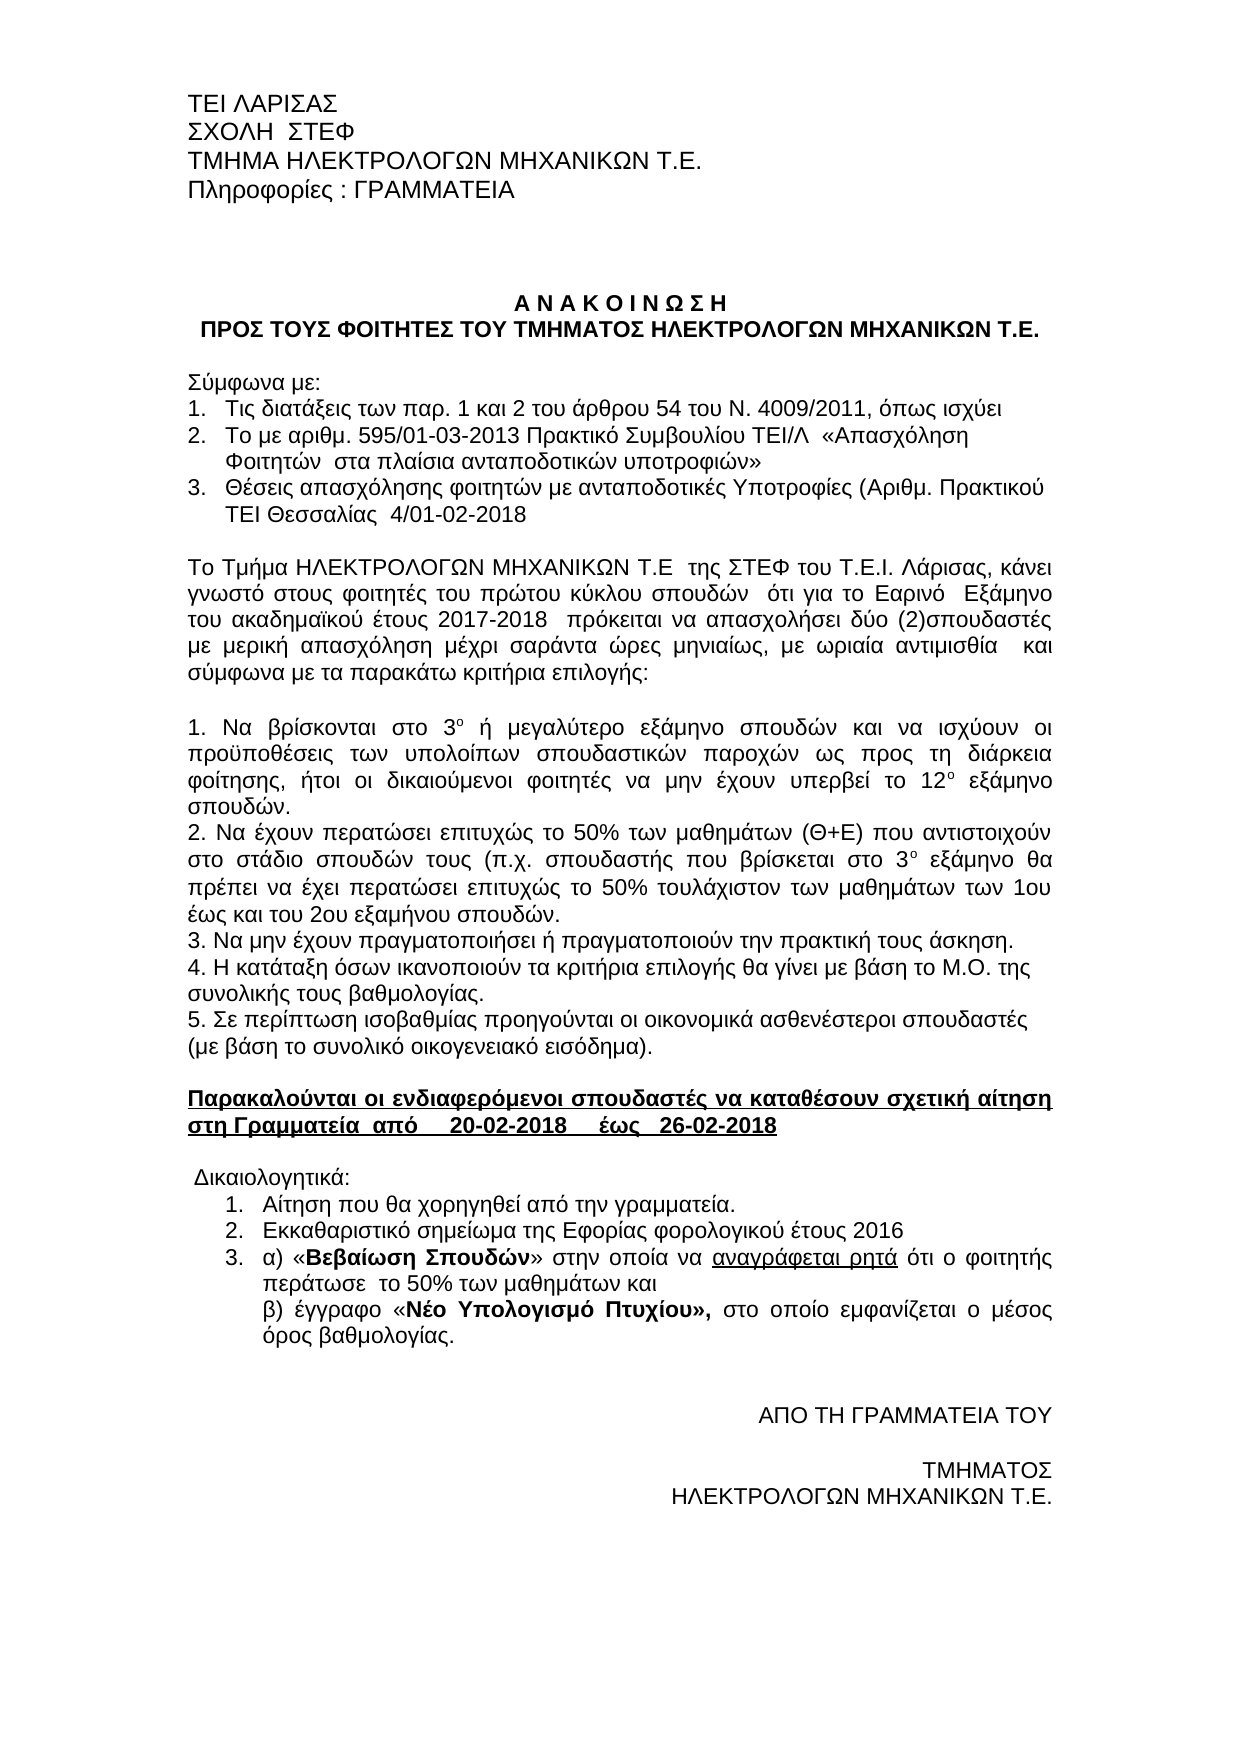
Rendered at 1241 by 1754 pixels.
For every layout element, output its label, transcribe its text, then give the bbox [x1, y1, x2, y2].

text β) έγγραφο «Νέο Υπολογισμό Πτυχίου», στο οποίο εμφανίζεται ο μέσος όρος βαθμολογίας. [262, 1296, 1053, 1349]
text 4. Η κατάταξη όσων ικανοποιούν τα κριτήρια επιλογής θα γίνει με βάση το Μ.Ο. της [187, 953, 1053, 980]
text ΤΜΗΜΑ ΗΛΕΚΤΡΟΛΟΓΩΝ ΜΗΧΑΝΙΚΩΝ Τ.Ε. Πληροφορίες : ΓΡΑΜΜΑΤΕΙΑ [187, 146, 1053, 232]
text Παρακαλούνται οι ενδιαφερόμενοι σπουδαστές να καταθέσουν σχετική αίτηση στη Γραμματεία από 20-02-2018 έως 26-02-2018 [187, 1085, 1053, 1108]
text Το Τμήμα ΗΛΕΚΤΡΟΛΟΓΩΝ ΜΗΧΑΝΙΚΩΝ Τ.Ε της ΣΤΕΦ του Τ.Ε.Ι. Λάρισας, κάνει γνωστό στους φοιτητές του πρώτου κύκλου σπουδών ότι για το Eαρινό Εξάμηνο του ακαδημαϊκού έτους 2017-2018 πρόκειται να απασχολήσει δύο (2)σπουδαστές με μερική απασχόληση μέχρι σαράντα ώρες μηνιαίως, με ωριαία αντιμισθία και σύμφωνα με τα παρακάτω κριτήρια επιλογής: [187, 553, 1053, 685]
text 5. Σε περίπτωση ισοβαθμίας προηγούνται οι οικονομικά ασθενέστεροι σπουδαστές (με βάση το συνολικό οικογενειακό εισόδημα). [187, 1006, 1053, 1059]
text Παρακαλούνται οι ενδιαφερόμενοι σπουδαστές να καταθέσουν σχετική αίτηση στη Γραμματεία από 20-02-2018 έως 26-02-2018 [187, 1109, 1053, 1138]
text 1. Να βρίσκονται στο 3ο ή μεγαλύτερο εξάμηνο σπουδών και να ισχύουν οι προϋποθέσεις των υπολοίπων σπουδαστικών παροχών ως προς τη διάρκεια φοίτησης, ήτοι οι δικαιούμενοι φοιτητές να μην έχουν υπερβεί το 12ο εξάμηνο σπουδών. [187, 714, 1053, 819]
list Εκκαθαριστικό σημείωμα της Εφορίας φορολογικού έτους 2016 [225, 1217, 1053, 1243]
text Α Ν Α Κ Ο Ι Ν Ω Σ Η ΠΡΟΣ ΤΟΥΣ ΦΟΙΤΗΤΕΣ ΤΟΥ ΤΜΗΜΑΤΟΣ ΗΛΕΚΤΡΟΛΟΓΩΝ ΜΗΧΑΝΙΚΩΝ Τ.Ε. [187, 261, 1053, 343]
text ΗΛΕΚΤΡΟΛΟΓΩΝ ΜΗΧΑΝΙΚΩΝ Τ.Ε. [187, 1483, 1053, 1509]
text 2. Να έχουν περατώσει επιτυχώς το 50% των μαθημάτων (Θ+Ε) που αντιστοιχούν στο στάδιο σπουδών τους (π.χ. σπουδαστής που βρίσκεται στο 3ο εξάμηνο θα πρέπει να έχει περατώσει επιτυχώς το 50% τουλάχιστον των μαθημάτων των 1ου έως και του 2ου εξαμήνου σπουδών. [187, 819, 1053, 927]
text ΑΠΟ ΤΗ ΓΡΑΜΜΑΤΕΙΑ ΤΟΥ [187, 1375, 1053, 1428]
text ΤΕΙ ΛΑΡΙΣΑΣ ΣΧΟΛΗ ΣΤΕΦ [187, 89, 1053, 146]
list Αίτηση που θα χορηγηθεί από την γραμματεία. [225, 1191, 1053, 1217]
text Δικαιολογητικά: [187, 1164, 1053, 1191]
text Σύμφωνα με: [187, 369, 1053, 395]
text συνολικής τους βαθμολογίας. [187, 980, 1053, 1006]
text ΤΜΗΜΑΤΟΣ [187, 1457, 1053, 1483]
list α) «Βεβαίωση Σπουδών» στην οποία να αναγράφεται ρητά ότι ο φοιτητής περάτωσε το 50% των μαθημάτων και [225, 1243, 1053, 1296]
list Τις διατάξεις των παρ. 1 και 2 του άρθρου 54 του Ν. 4009/2011, όπως ισχύει [187, 395, 1053, 422]
list To με αριθμ. 595/01-03-2013 Πρακτικό Συμβουλίου ΤΕΙ/Λ «Απασχόληση Φοιτητών στα πλαίσια ανταποδοτικών υποτροφιών» [187, 422, 1053, 474]
text 3. Να μην έχουν πραγματοποιήσει ή πραγματοποιούν την πρακτική τους άσκηση. [187, 927, 1053, 953]
list Θέσεις απασχόλησης φοιτητών με ανταποδοτικές Υποτροφίες (Aριθμ. Πρακτικού ΤΕΙ Θεσσαλίας 4/01-02-2018 [187, 474, 1053, 527]
